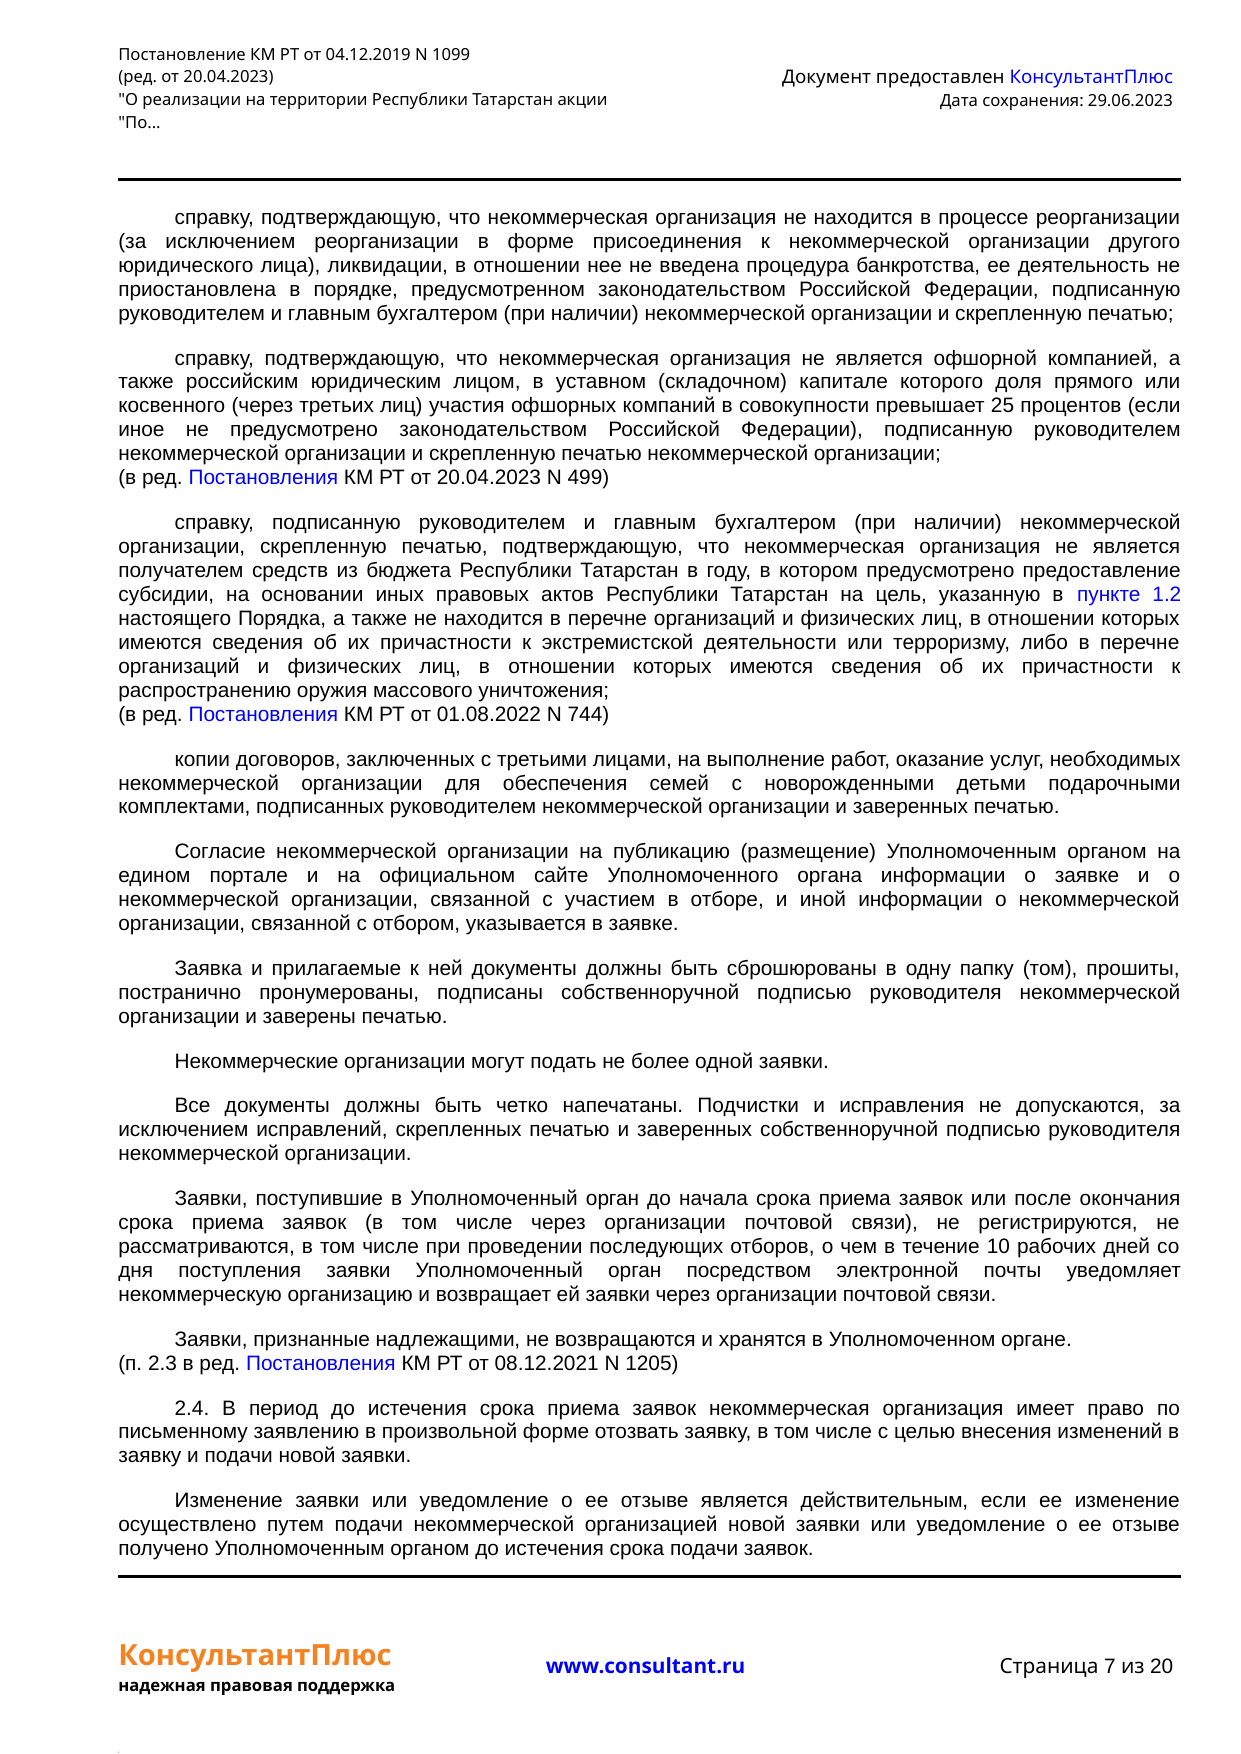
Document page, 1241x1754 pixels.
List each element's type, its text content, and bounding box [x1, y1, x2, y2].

text справку, подписанную руководителем и главным бухгалтером (при наличии) некоммерческой организации, скрепленную печатью, подтверждающую, что некоммерческая организация не является получателем средств из бюджета Республики Татарстан в году, в котором предусмотрено предоставление субсидии, на основании иных правовых актов Республики Татарстан на цель, указанную в пункте 1.2 настоящего Порядка, а также не находится в перечне организаций и физических лиц, в отношении которых имеются сведения об их причастности к экстремистской деятельности или терроризму, либо в перечне организаций и физических лиц, в отношении которых имеются сведения об их причастности к распространению оружия массового уничтожения; [118, 510, 1181, 702]
text Некоммерческие организации могут подать не более одной заявки. [118, 1048, 1181, 1072]
text справку, подтверждающую, что некоммерческая организация не является офшорной компанией, а также российским юридическим лицом, в уставном (складочном) капитале которого доля прямого или косвенного (через третьих лиц) участия офшорных компаний в совокупности превышает 25 процентов (если иное не предусмотрено законодательством Российской Федерации), подписанную руководителем некоммерческой организации и скрепленную печатью некоммерческой организации; [118, 345, 1181, 465]
text (п. 2.3 в ред. Постановления КМ РТ от 08.12.2021 N 1205) [118, 1351, 1181, 1374]
text копии договоров, заключенных с третьими лицами, на выполнение работ, оказание услуг, необходимых некоммерческой организации для обеспечения семей с новорожденными детьми подарочными комплектами, подписанных руководителем некоммерческой организации и заверенных печатью. [118, 746, 1181, 818]
text справку, подтверждающую, что некоммерческая организация не находится в процессе реорганизации (за исключением реорганизации в форме присоединения к некоммерческой организации другого юридического лица), ликвидации, в отношении нее не введена процедура банкротства, ее деятельность не приостановлена в порядке, предусмотренном законодательством Российской Федерации, подписанную руководителем и главным бухгалтером (при наличии) некоммерческой организации и скрепленную печатью; [118, 205, 1181, 324]
text Согласие некоммерческой организации на публикацию (размещение) Уполномоченным органом на едином портале и на официальном сайте Уполномоченного органа информации о заявке и о некоммерческой организации, связанной с участием в отборе, и иной информации о некоммерческой организации, связанной с отбором, указывается в заявке. [118, 839, 1181, 935]
text Заявки, поступившие в Уполномоченный орган до начала срока приема заявок или после окончания срока приема заявок (в том числе через организации почтовой связи), не регистрируются, не рассматриваются, в том числе при проведении последующих отборов, о чем в течение 10 рабочих дней со дня поступления заявки Уполномоченный орган посредством электронной почты уведомляет некоммерческую организацию и возвращает ей заявки через организации почтовой связи. [118, 1186, 1181, 1306]
text (в ред. Постановления КМ РТ от 20.04.2023 N 499) [118, 465, 1181, 489]
text Все документы должны быть четко напечатаны. Подчистки и исправления не допускаются, за исключением исправлений, скрепленных печатью и заверенных собственноручной подписью руководителя некоммерческой организации. [118, 1093, 1181, 1165]
text Изменение заявки или уведомление о ее отзыве является действительным, если ее изменение осуществлено путем подачи некоммерческой организацией новой заявки или уведомление о ее отзыве получено Уполномоченным органом до истечения срока подачи заявок. [118, 1488, 1181, 1560]
text (в ред. Постановления КМ РТ от 01.08.2022 N 744) [118, 702, 1181, 726]
text Заявка и прилагаемые к ней документы должны быть сброшюрованы в одну папку (том), прошиты, постранично пронумерованы, подписаны собственноручной подписью руководителя некоммерческой организации и заверены печатью. [118, 956, 1181, 1028]
text Заявки, признанные надлежащими, не возвращаются и хранятся в Уполномоченном органе. [118, 1327, 1181, 1351]
text 2.4. В период до истечения срока приема заявок некоммерческая организация имеет право по письменному заявлению в произвольной форме отозвать заявку, в том числе с целью внесения изменений в заявку и подачи новой заявки. [118, 1395, 1181, 1467]
